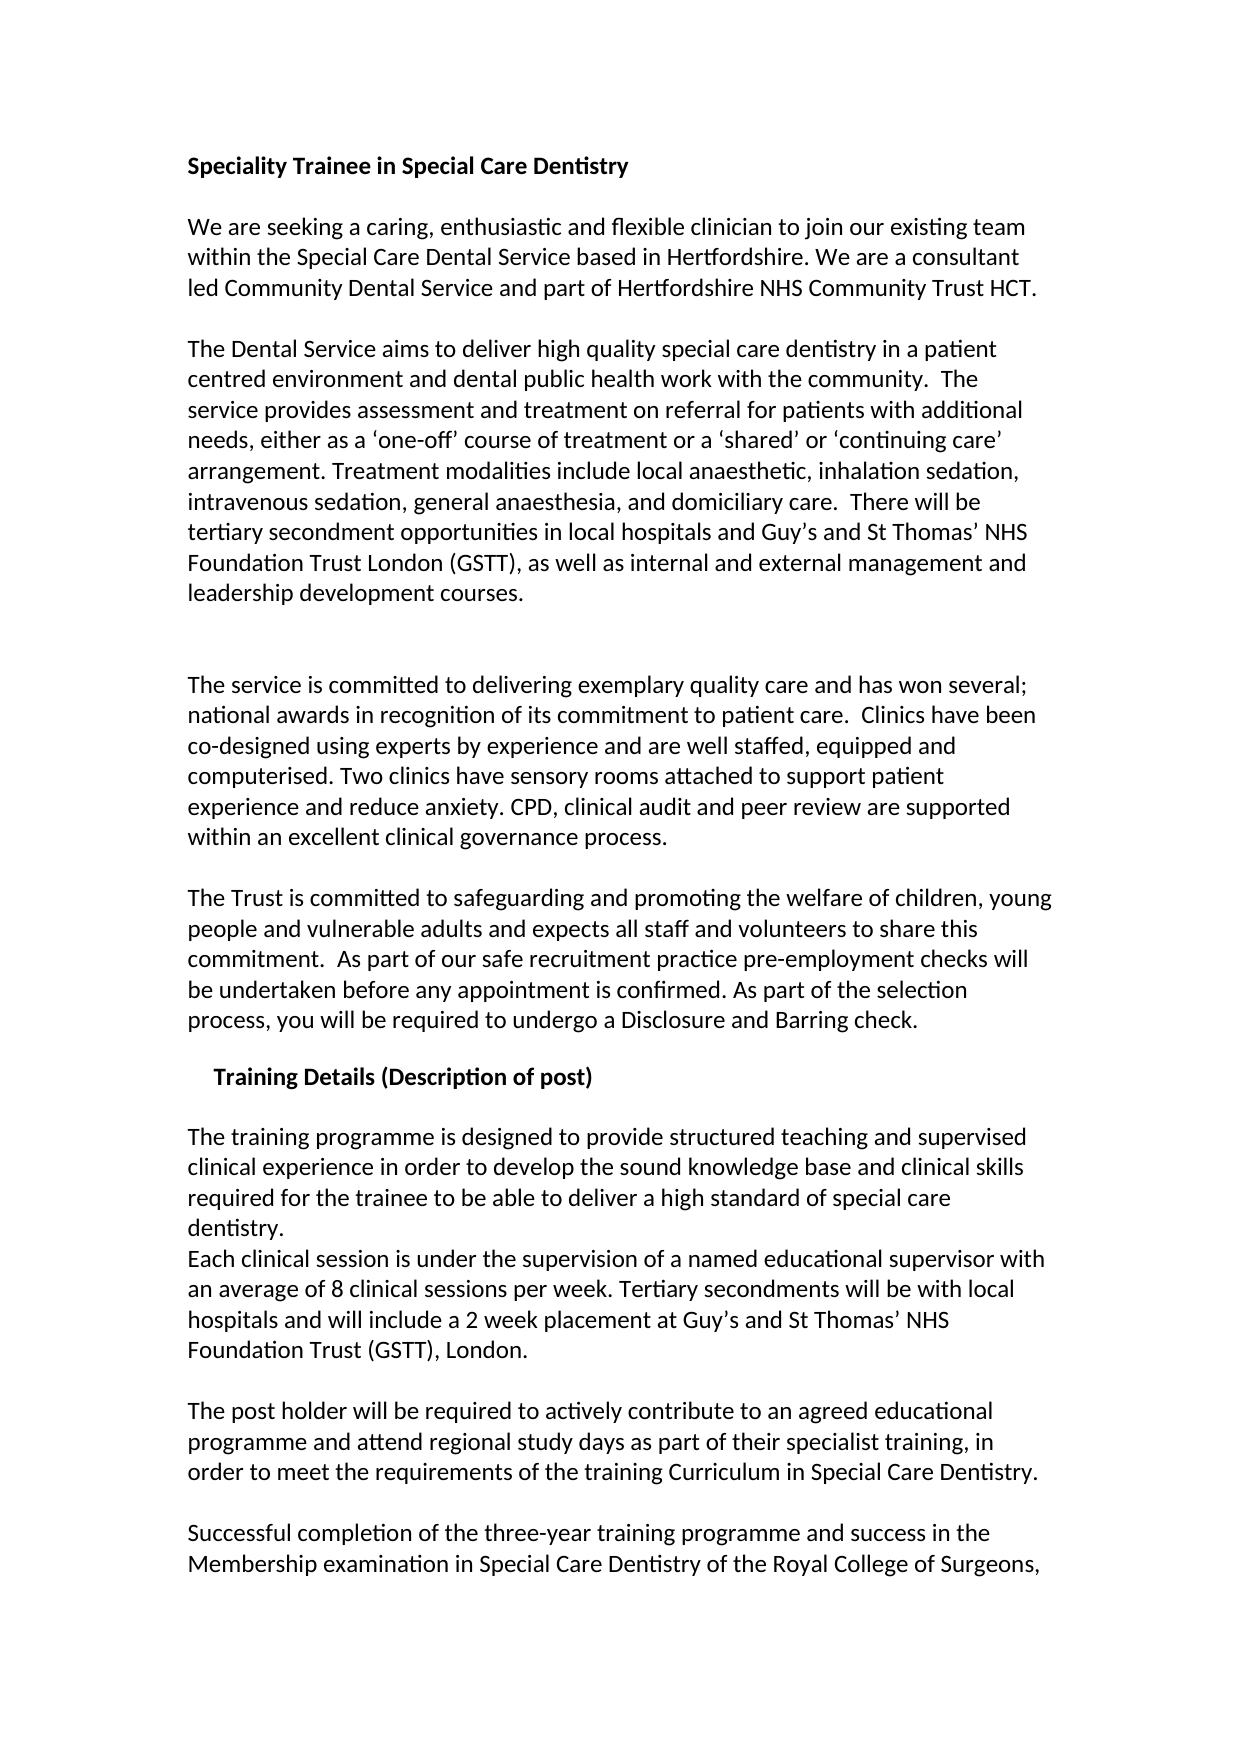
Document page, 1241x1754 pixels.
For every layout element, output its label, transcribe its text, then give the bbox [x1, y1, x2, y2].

text Each clinical session is under the supervision of a named educational supervisor with an average of 8 clinical sessions per week. Tertiary secondments will be with local hospitals and will include a 2 week placement at Guy’s and St Thomas’ NHS Foundation Trust (GSTT), London. [187, 1243, 1053, 1365]
text The post holder will be required to actively contribute to an agreed educational programme and attend regional study days as part of their specialist training, in order to meet the requirements of the training Curriculum in Special Care Dentistry. [187, 1395, 1053, 1487]
text The service is committed to delivering exemplary quality care and has won several; national awards in recognition of its commitment to patient care. Clinics have been co-designed using experts by experience and are well staffed, equipped and computerised. Two clinics have sensory rooms attached to support patient experience and reduce anxiety. CPD, clinical audit and peer review are supported within an excellent clinical governance process. [187, 669, 1053, 852]
text Speciality Trainee in Special Care Dentistry [187, 150, 1053, 181]
text The Dental Service aims to deliver high quality special care dentistry in a patient centred environment and dental public health work with the community. The service provides assessment and treatment on referral for patients with additional needs, either as a ‘one-off’ course of treatment or a ‘shared’ or ‘continuing care’ arrangement. Treatment modalities include local anaesthetic, inhalation sedation, intravenous sedation, general anaesthesia, and domiciliary care. There will be tertiary secondment opportunities in local hospitals and Guy’s and St Thomas’ NHS Foundation Trust London (GSTT), as well as internal and external management and leadership development courses. [187, 333, 1053, 608]
text We are seeking a caring, enthusiastic and flexible clinician to join our existing team within the Special Care Dental Service based in Hertfordshire. We are a consultant led Community Dental Service and part of Hertfordshire NHS Community Trust HCT. [187, 211, 1053, 303]
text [187, 1517, 1053, 1578]
text The training programme is designed to provide structured teaching and supervised clinical experience in order to develop the sound knowledge base and clinical skills required for the trainee to be able to deliver a high standard of special care dentistry. [187, 1121, 1053, 1243]
text  Training Details (Description of post) [187, 1061, 1053, 1092]
text The Trust is committed to safeguarding and promoting the welfare of children, young people and vulnerable adults and expects all staff and volunteers to share this commitment. As part of our safe recruitment practice pre-employment checks will be undertaken before any appointment is confirmed. As part of the selection process, you will be required to undergo a Disclosure and Barring check. [187, 882, 1053, 1035]
